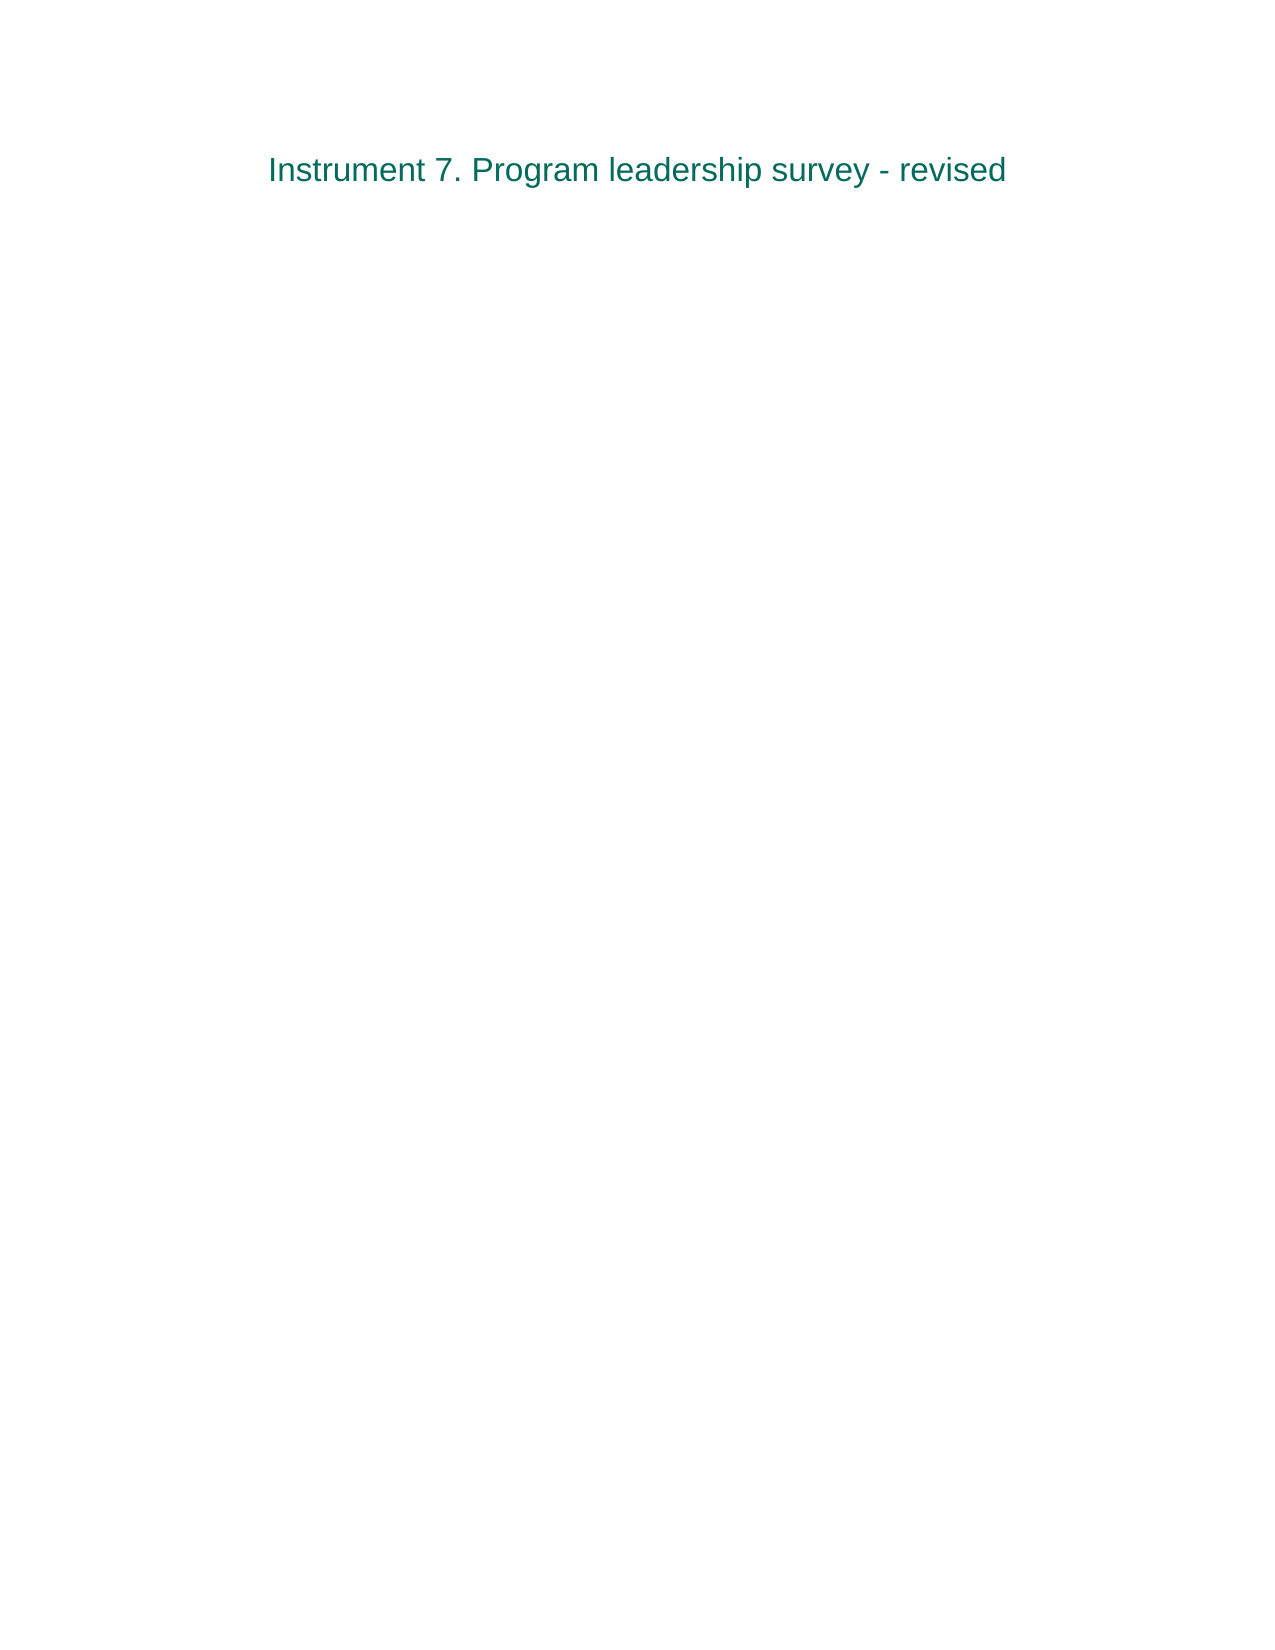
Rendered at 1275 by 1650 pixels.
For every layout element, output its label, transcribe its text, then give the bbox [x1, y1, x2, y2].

text Instrument 7. Program leadership survey - revised [150, 150, 1125, 188]
